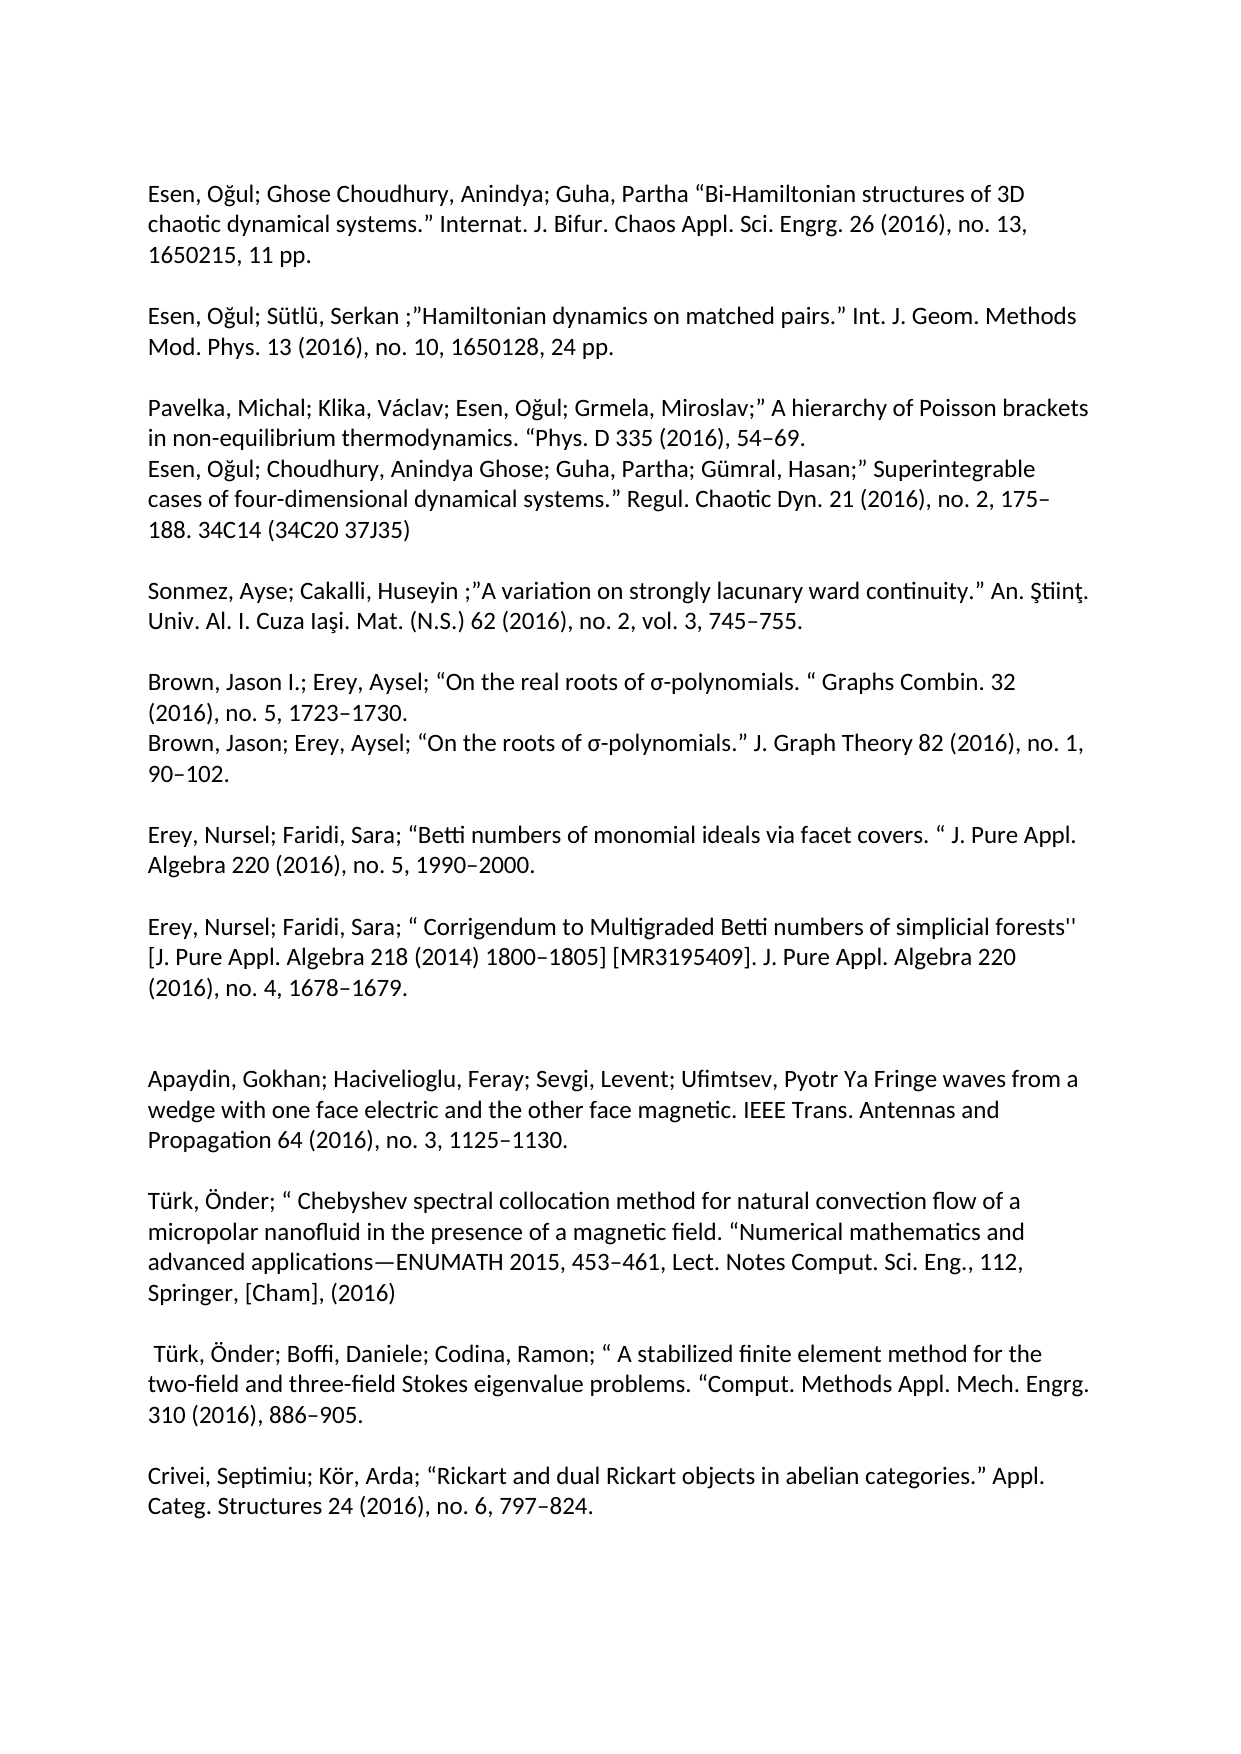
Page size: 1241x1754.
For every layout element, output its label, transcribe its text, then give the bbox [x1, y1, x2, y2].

text Esen, Oğul; Choudhury, Anindya Ghose; Guha, Partha; Gümral, Hasan;” Superintegrable cases of four-dimensional dynamical systems.” Regul. Chaotic Dyn. 21 (2016), no. 2, 175–188. 34C14 (34C20 37J35) [148, 453, 1093, 544]
text Brown, Jason I.; Erey, Aysel; “On the real roots of σ-polynomials. “ Graphs Combin. 32 (2016), no. 5, 1723–1730. [148, 666, 1093, 727]
text Sonmez, Ayse; Cakalli, Huseyin ;”A variation on strongly lacunary ward continuity.” An. Ştiinţ. Univ. Al. I. Cuza Iaşi. Mat. (N.S.) 62 (2016), no. 2, vol. 3, 745–755. [148, 575, 1093, 636]
text Türk, Önder; Boffi, Daniele; Codina, Ramon; “ A stabilized finite element method for the two-field and three-field Stokes eigenvalue problems. “Comput. Methods Appl. Mech. Engrg. 310 (2016), 886–905. [148, 1338, 1093, 1429]
text Pavelka, Michal; Klika, Václav; Esen, Oğul; Grmela, Miroslav;” A hierarchy of Poisson brackets in non-equilibrium thermodynamics. “Phys. D 335 (2016), 54–69. [148, 392, 1093, 453]
text Esen, Oğul; Ghose Choudhury, Anindya; Guha, Partha “Bi-Hamiltonian structures of 3D chaotic dynamical systems.” Internat. J. Bifur. Chaos Appl. Sci. Engrg. 26 (2016), no. 13, 1650215, 11 pp. [148, 178, 1093, 270]
text Brown, Jason; Erey, Aysel; “On the roots of σ-polynomials.” J. Graph Theory 82 (2016), no. 1, 90–102. [148, 727, 1093, 788]
text Erey, Nursel; Faridi, Sara; “Betti numbers of monomial ideals via facet covers. “ J. Pure Appl. Algebra 220 (2016), no. 5, 1990–2000. [148, 819, 1093, 880]
text Crivei, Septimiu; Kör, Arda; “Rickart and dual Rickart objects in abelian categories.” Appl. Categ. Structures 24 (2016), no. 6, 797–824. [148, 1460, 1093, 1521]
text Erey, Nursel; Faridi, Sara; “ Corrigendum to Multigraded Betti numbers of simplicial forests'' [J. Pure Appl. Algebra 218 (2014) 1800–1805] [MR3195409]. J. Pure Appl. Algebra 220 (2016), no. 4, 1678–1679. [148, 911, 1093, 1002]
text Apaydin, Gokhan; Hacivelioglu, Feray; Sevgi, Levent; Ufimtsev, Pyotr Ya Fringe waves from a wedge with one face electric and the other face magnetic. IEEE Trans. Antennas and Propagation 64 (2016), no. 3, 1125–1130. [148, 1063, 1093, 1155]
text Esen, Oğul; Sütlü, Serkan ;”Hamiltonian dynamics on matched pairs.” Int. J. Geom. Methods Mod. Phys. 13 (2016), no. 10, 1650128, 24 pp. [148, 300, 1093, 361]
text Türk, Önder; “ Chebyshev spectral collocation method for natural convection flow of a micropolar nanofluid in the presence of a magnetic field. “Numerical mathematics and advanced applications—ENUMATH 2015, 453–461, Lect. Notes Comput. Sci. Eng., 112, Springer, [Cham], (2016) [148, 1185, 1093, 1307]
